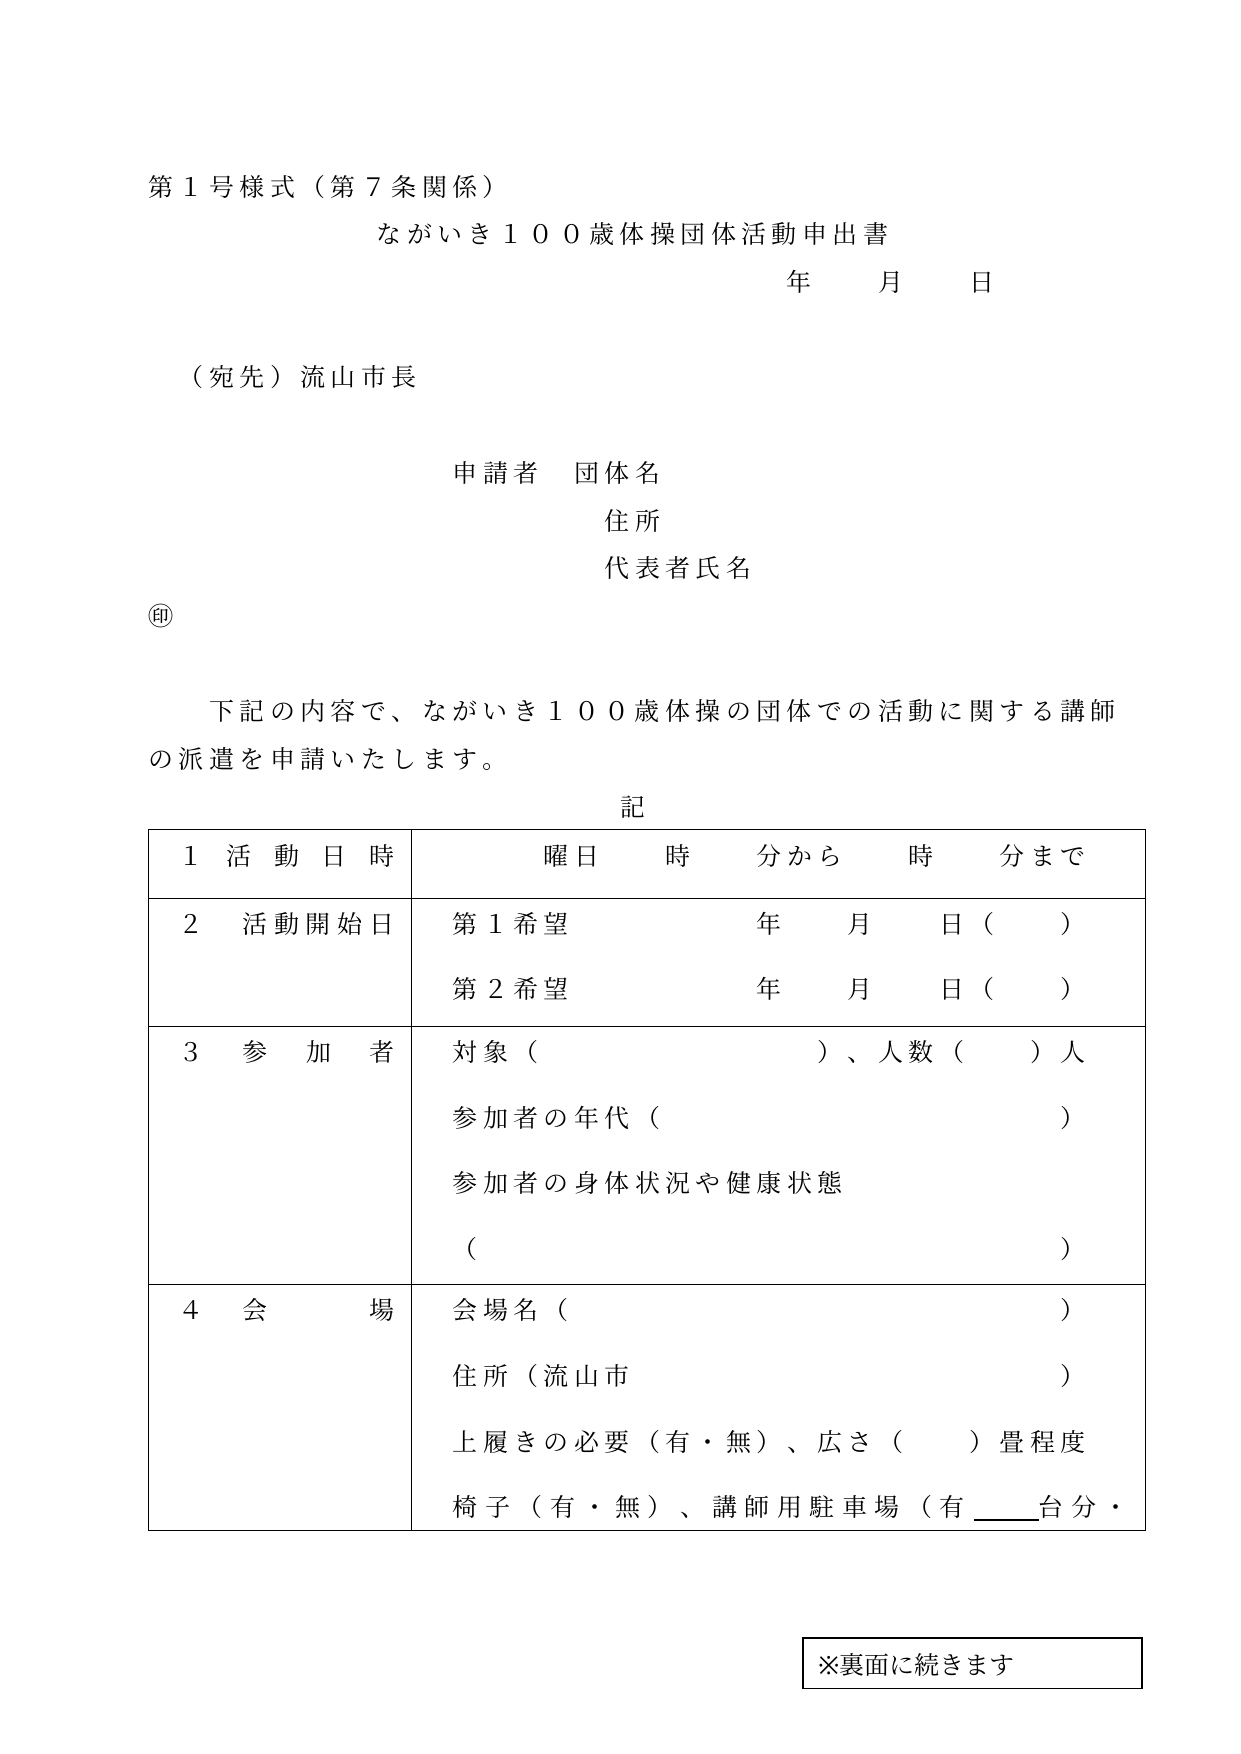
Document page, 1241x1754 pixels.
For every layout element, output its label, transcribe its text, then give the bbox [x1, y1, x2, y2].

table_cell ３参加者 [149, 1027, 411, 1284]
text 年 月 日 [148, 257, 1122, 304]
table_cell 第１希望 年 月 日（ ） 第２希望 年 月 日（ ） [412, 899, 1145, 1026]
table_cell ４会 場 [149, 1285, 411, 1530]
table_cell ２ 活動開始日 [149, 899, 411, 1026]
table_cell 対象（ ）、人数（ ）人 参加者の年代（ ） 参加者の身体状況や健康状態 （ ） [412, 1027, 1145, 1284]
table_header １活動日時 [149, 830, 411, 897]
text 代表者氏名 ㊞ [148, 543, 1122, 638]
text 下記の内容で、ながいき１００歳体操の団体での活動に関する講師の派遣を申請いたします。 [148, 686, 1122, 782]
text ながいき１００歳体操団体活動申出書 [148, 209, 1122, 257]
text 申請者 団体名 [148, 448, 1122, 495]
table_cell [412, 1285, 1145, 1530]
text 住所 [148, 495, 1122, 543]
text （宛先）流山市長 [148, 352, 1122, 400]
text 第１号様式（第７条関係） [148, 161, 1122, 209]
text 記 [148, 782, 1122, 829]
table_header 曜日 時 分から 時 分まで [412, 830, 1145, 897]
